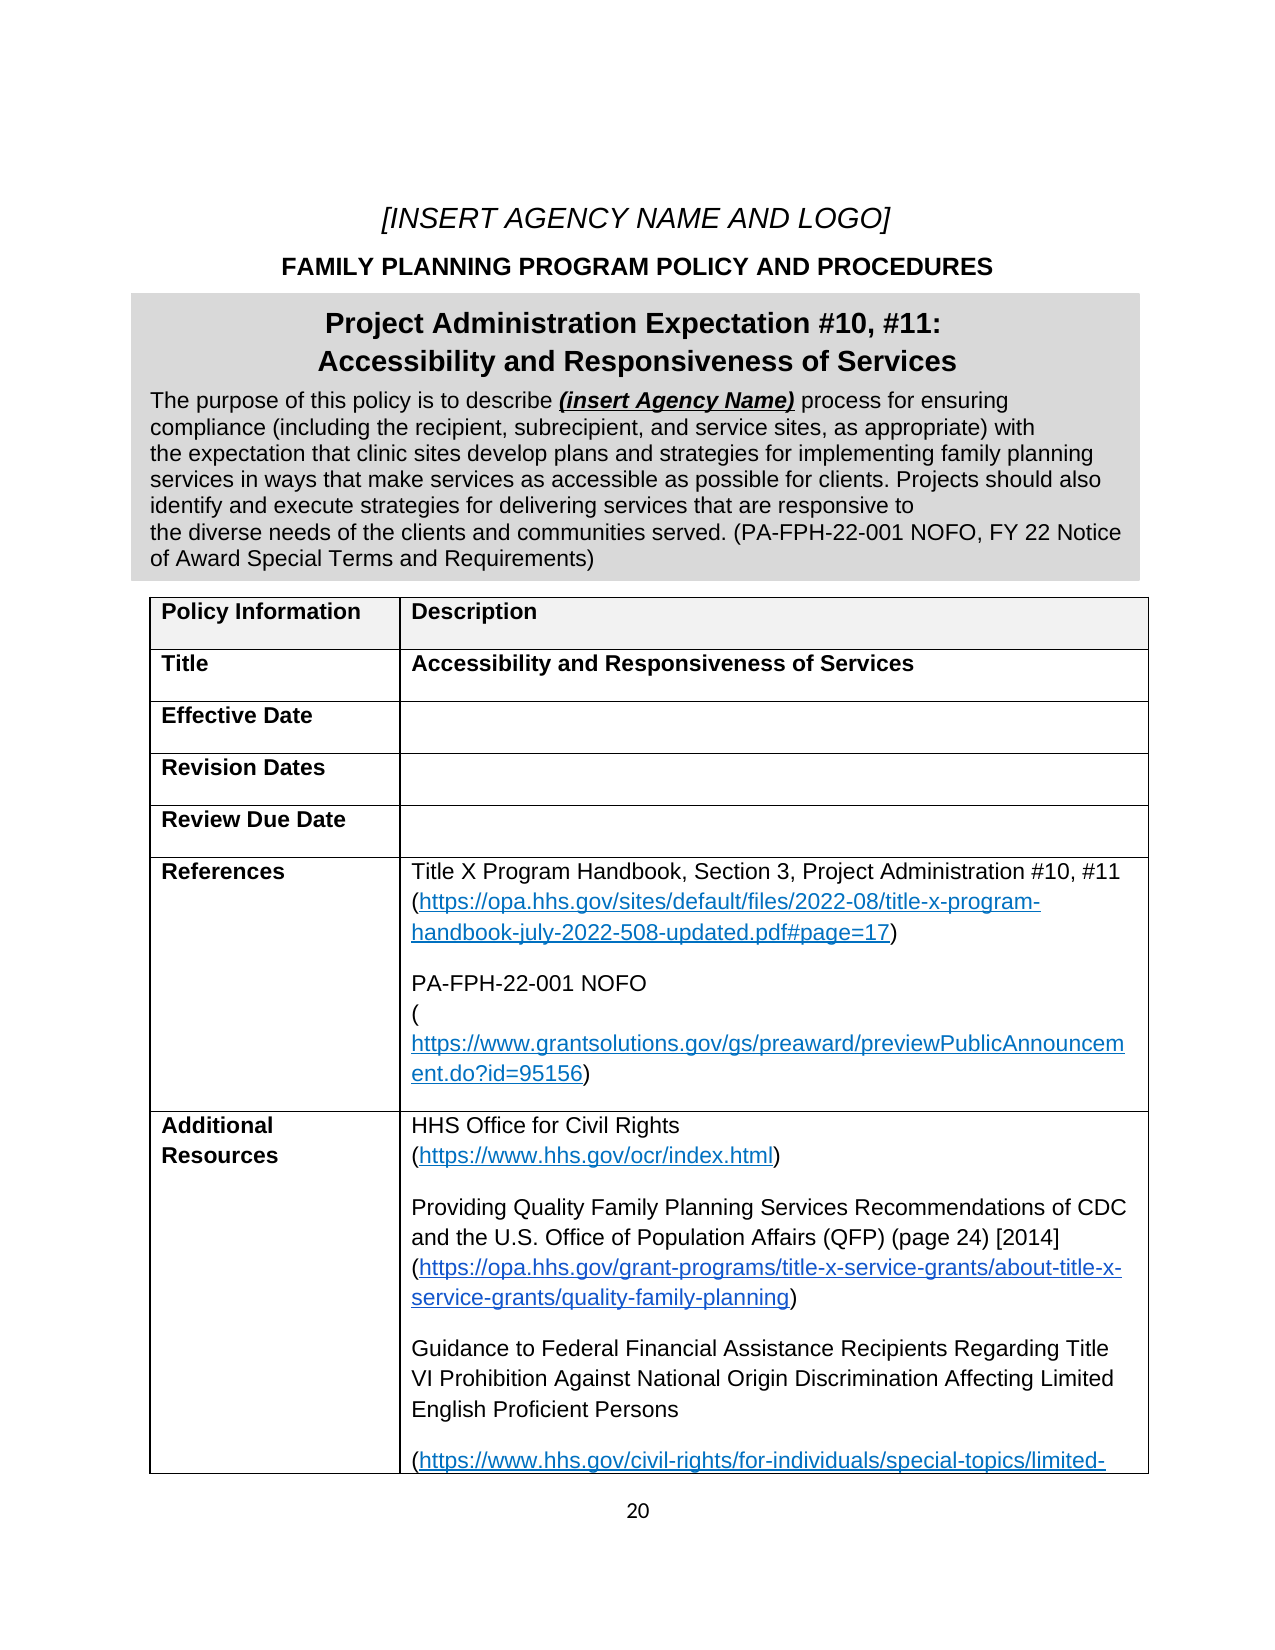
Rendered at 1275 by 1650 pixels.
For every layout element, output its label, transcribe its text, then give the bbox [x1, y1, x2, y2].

table_cell [401, 754, 1148, 805]
table_cell Effective Date [151, 702, 399, 753]
table_cell [401, 702, 1148, 753]
text The purpose of this policy is to describe (insert Agency Name) process for ensuring compliance (including the recipient, subrecipient, and service sites, as appropriate) with the expectation that clinic sites develop plans and strategies for implementing family planning services in ways that make services as accessible as possible for clients. Projects should also identify and execute strategies for delivering services that are responsive to the diverse needs of the clients and communities served. (PA-FPH-22-001 NOFO, FY 22 Notice of Award Special Terms and Requirements) [150, 387, 1125, 572]
table_cell Revision Dates [151, 754, 399, 805]
table_header Description [401, 598, 1148, 649]
subtitle Project Administration Expectation #10, #11: Accessibility and Responsiveness of Services [150, 306, 1125, 378]
table_cell Review Due Date [151, 806, 399, 857]
table_cell Title [151, 650, 399, 701]
table_cell [401, 806, 1148, 857]
table_cell References [151, 858, 399, 1111]
table_cell Additional Resources [151, 1112, 399, 1473]
text [INSERT AGENCY NAME AND LOGO] [150, 201, 1125, 234]
table_cell Accessibility and Responsiveness of Services [401, 650, 1148, 701]
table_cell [401, 1112, 1148, 1473]
table_cell Title X Program Handbook, Section 3, Project Administration #10, #11 (https://opa.hhs.gov/sites/default/files/2022-08/title-x-program-handbook-july-2022-508-updated.pdf#page=17) PA-FPH-22-001 NOFO (https://www.grantsolutions.gov/gs/preaward/previewPublicAnnouncement.do?id=95156) [401, 858, 1148, 1111]
subtitle FAMILY PLANNING PROGRAM POLICY AND PROCEDURES [150, 252, 1125, 281]
table_header Policy Information [151, 598, 399, 649]
